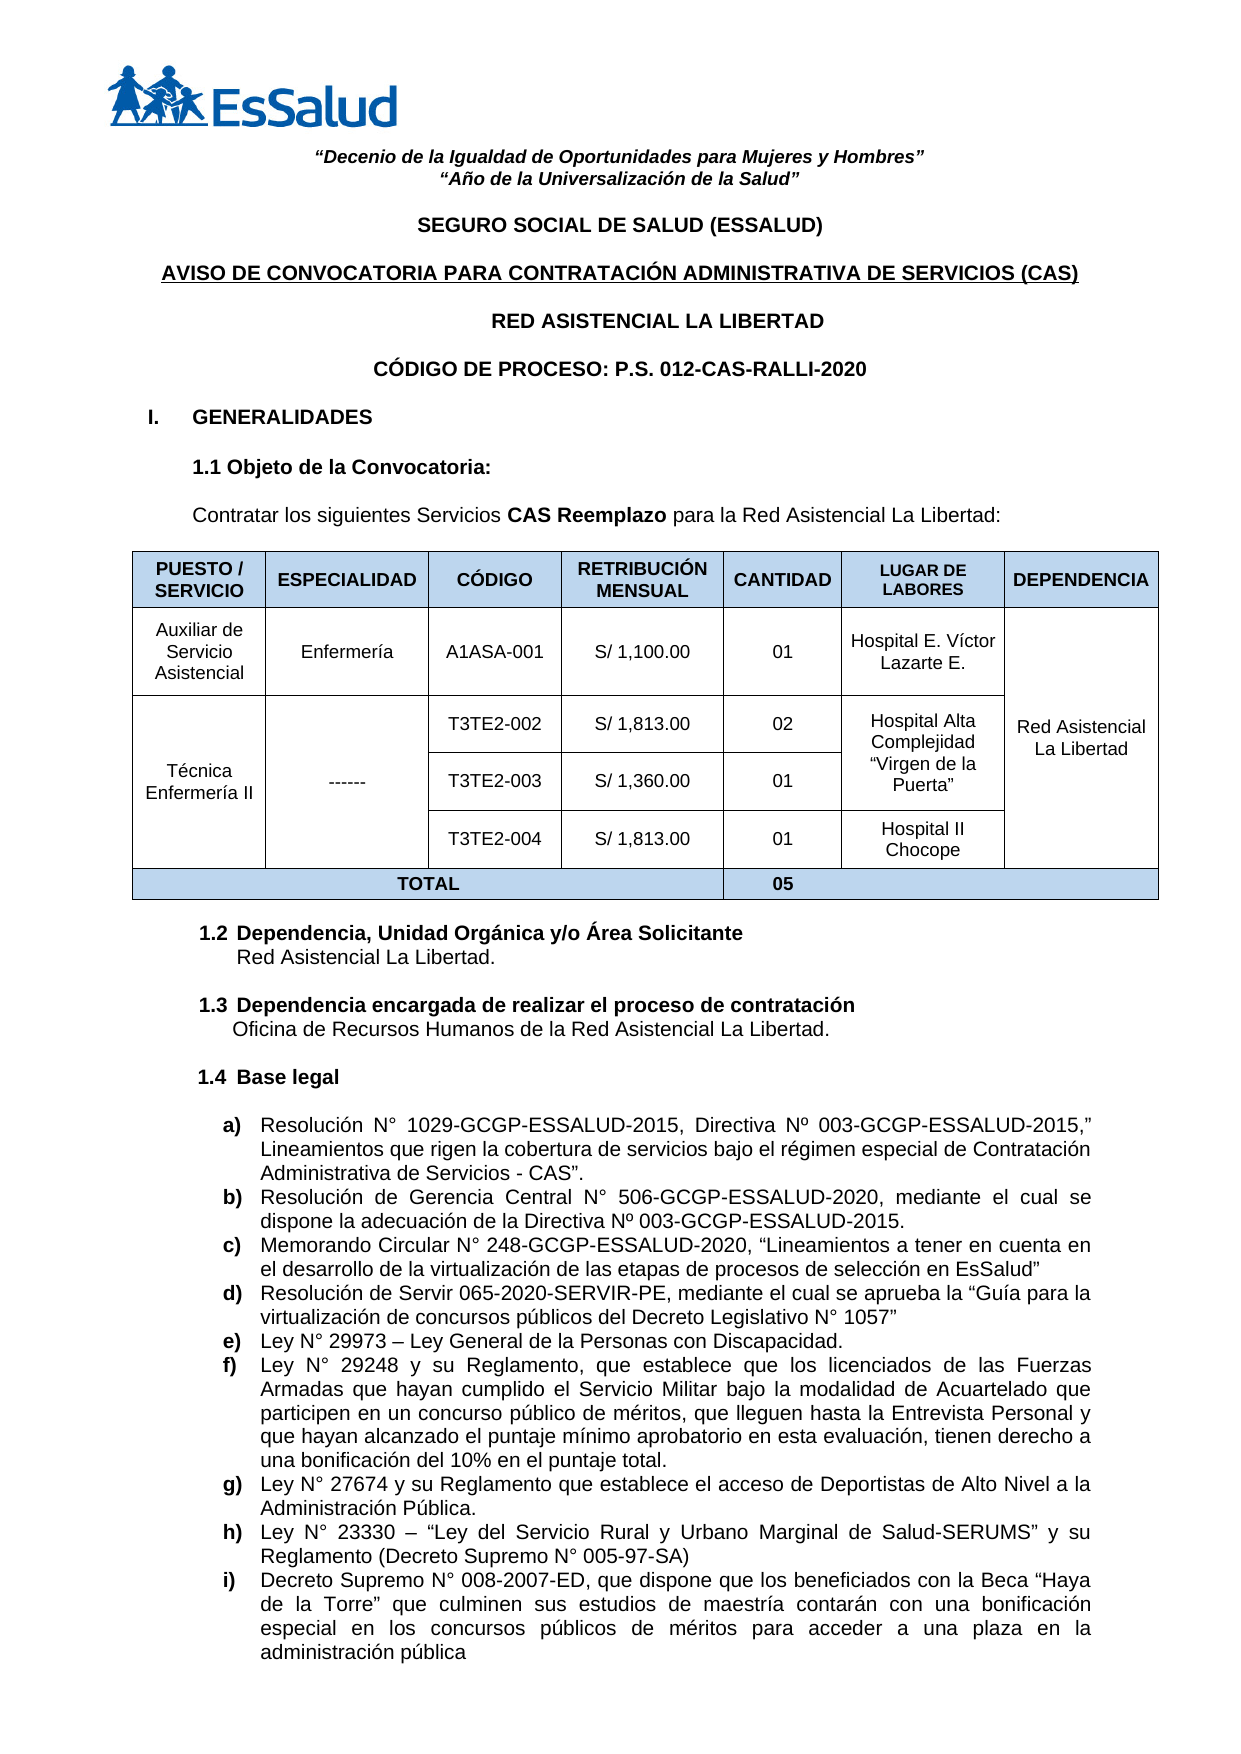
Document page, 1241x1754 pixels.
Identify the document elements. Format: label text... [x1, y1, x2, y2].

table_cell T3TE2-004 [429, 811, 561, 867]
table_cell TOTAL [133, 869, 723, 899]
text Contratar los siguientes Servicios CAS Reemplazo para la Red Asistencial La Libertad: [192, 503, 1092, 527]
text SEGURO SOCIAL DE SALUD (ESSALUD) [148, 213, 1092, 237]
list Resolución de Servir 065-2020-SERVIR-PE, mediante el cual se aprueba la “Guía para la virtualización de concursos públicos del Decreto Legislativo N° 1057” [223, 1281, 1092, 1328]
table_cell Red Asistencial La Libertad [1005, 608, 1158, 867]
table_cell Hospital II Chocope [842, 811, 1004, 867]
text RED ASISTENCIAL LA LIBERTAD [223, 309, 1092, 333]
table_cell Hospital Alta Complejidad “Virgen de la Puerta” [842, 696, 1004, 809]
table_cell S/ 1,100.00 [562, 608, 723, 695]
table_cell 02 [724, 696, 841, 752]
table_header RETRIBUCIÓN MENSUAL [562, 552, 723, 607]
table_cell T3TE2-003 [429, 753, 561, 809]
table_cell Hospital E. Víctor Lazarte E. [842, 608, 1004, 695]
text Red Asistencial La Libertad. [236, 945, 1092, 969]
list Ley N° 29973 – Ley General de la Personas con Discapacidad. [223, 1328, 1092, 1352]
table_cell S/ 1,813.00 [562, 811, 723, 867]
table_cell Enfermería [266, 608, 428, 695]
table_header CÓDIGO [429, 552, 561, 607]
list Ley N° 29248 y su Reglamento, que establece que los licenciados de las Fuerzas Armadas que hayan cumplido el Servicio Militar bajo la modalidad de Acuartelado que participen en un concurso público de méritos, que lleguen hasta la Entrevista Personal y que hayan alcanzado el puntaje mínimo aprobatorio en esta evaluación, tienen derecho a una bonificación del 10% en el puntaje total. [223, 1352, 1092, 1472]
list Resolución N° 1029-GCGP-ESSALUD-2015, Directiva Nº 003-GCGP-ESSALUD-2015,” Lineamientos que rigen la cobertura de servicios bajo el régimen especial de Contratación Administrativa de Servicios - CAS”. [223, 1113, 1092, 1185]
list GENERALIDADES [148, 405, 1092, 429]
table_header LUGAR DE LABORES [842, 552, 1004, 607]
text CÓDIGO DE PROCESO: P.S. 012-CAS-RALLI-2020 [148, 357, 1092, 381]
table_cell Auxiliar de Servicio Asistencial [133, 608, 265, 695]
table_cell S/ 1,813.00 [562, 696, 723, 752]
text Oficina de Recursos Humanos de la Red Asistencial La Libertad. [223, 1017, 1092, 1041]
text AVISO DE CONVOCATORIA PARA CONTRATACIÓN ADMINISTRATIVA DE SERVICIOS (CAS) [148, 261, 1092, 285]
table_header PUESTO / SERVICIO [133, 552, 265, 607]
table_cell ------ [266, 696, 428, 867]
table_cell T3TE2-002 [429, 696, 561, 752]
table_cell 01 [724, 608, 841, 695]
list Memorando Circular N° 248-GCGP-ESSALUD-2020, “Lineamientos a tener en cuenta en el desarrollo de la virtualización de las etapas de procesos de selección en EsSalud” [223, 1233, 1092, 1281]
table_cell 01 [724, 811, 841, 867]
table_cell 05 [724, 869, 1158, 899]
table_cell 01 [724, 753, 841, 809]
table_cell S/ 1,360.00 [562, 753, 723, 809]
text 1.1 Objeto de la Convocatoria: [148, 455, 1092, 479]
picture [82, 33, 426, 157]
table_header DEPENDENCIA [1005, 552, 1158, 607]
list Resolución de Gerencia Central N° 506-GCGP-ESSALUD-2020, mediante el cual se dispone la adecuación de la Directiva Nº 003-GCGP-ESSALUD-2015. [223, 1185, 1092, 1233]
list Decreto Supremo N° 008-2007-ED, que dispone que los beneficiados con la Beca “Haya de la Torre” que culminen sus estudios de maestría contarán con una bonificación especial en los concursos públicos de méritos para acceder a una plaza en la administración pública [223, 1568, 1092, 1664]
list Dependencia, Unidad Orgánica y/o Área Solicitante [199, 921, 1092, 945]
table_header ESPECIALIDAD [266, 552, 428, 607]
list Dependencia encargada de realizar el proceso de contratación [199, 993, 1092, 1017]
table_cell A1ASA-001 [429, 608, 561, 695]
table_header CANTIDAD [724, 552, 841, 607]
table_cell Técnica Enfermería II [133, 696, 265, 867]
list Ley N° 27674 y su Reglamento que establece el acceso de Deportistas de Alto Nivel a la Administración Pública. [223, 1472, 1092, 1520]
list Base legal [197, 1065, 1092, 1089]
list Ley N° 23330 – “Ley del Servicio Rural y Urbano Marginal de Salud-SERUMS” y su Reglamento (Decreto Supremo N° 005-97-SA) [223, 1520, 1092, 1568]
